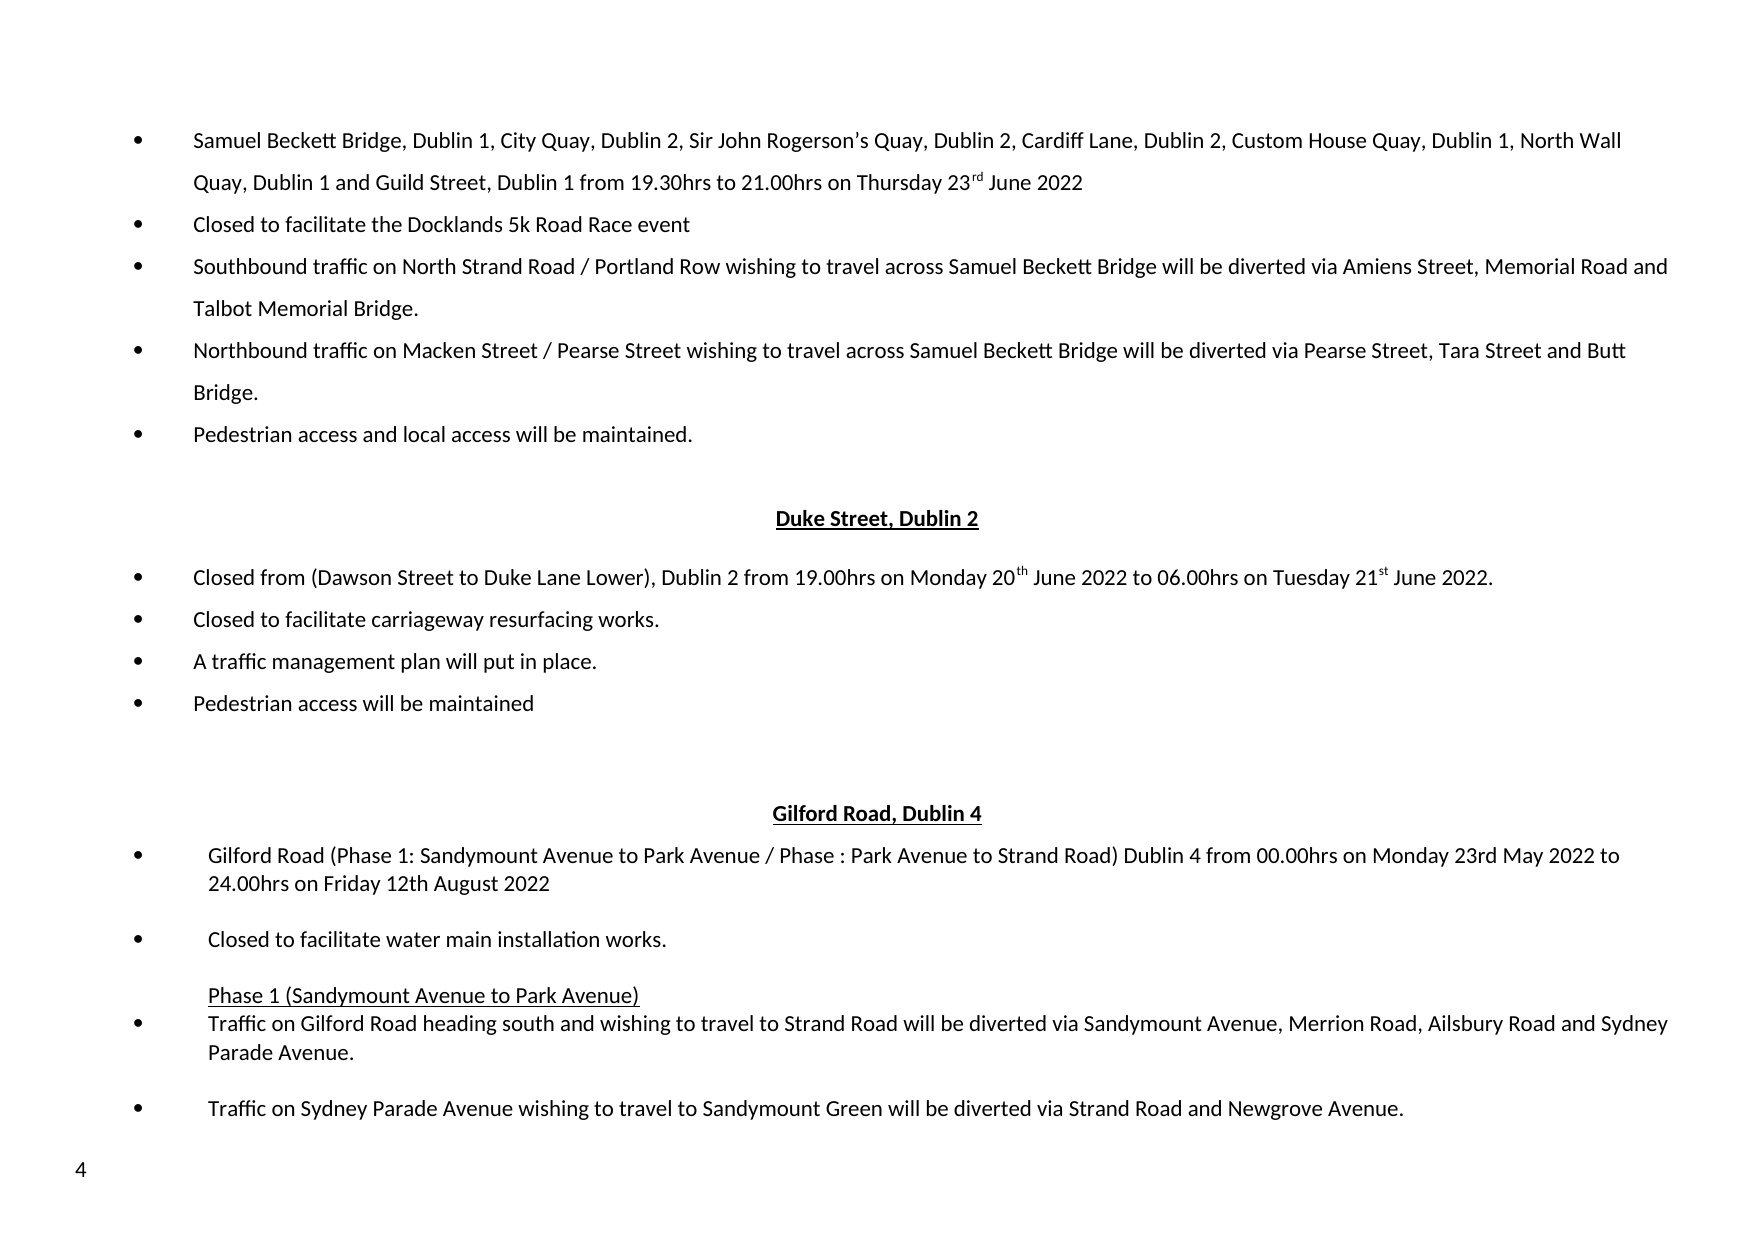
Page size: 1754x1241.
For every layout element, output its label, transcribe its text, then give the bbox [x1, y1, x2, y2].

text Gilford Road, Dublin 4 [75, 799, 1679, 827]
list Samuel Beckett Bridge, Dublin 1, City Quay, Dublin 2, Sir John Rogerson’s Quay, Dublin 2, Cardiff Lane, Dublin 2, Custom House Quay, Dublin 1, North Wall Quay, Dublin 1 and Guild Street, Dublin 1 from 19.30hrs to 21.00hrs on Thursday 23rd June 2022 [134, 126, 1679, 196]
list Closed from (Dawson Street to Duke Lane Lower), Dublin 2 from 19.00hrs on Monday 20th June 2022 to 06.00hrs on Tuesday 21st June 2022. [134, 563, 1679, 591]
list A traffic management plan will put in place. [134, 647, 1679, 675]
list Traffic on Sydney Parade Avenue wishing to travel to Sandymount Green will be diverted via Strand Road and Newgrove Avenue. [134, 1094, 1679, 1122]
list Southbound traffic on North Strand Road / Portland Row wishing to travel across Samuel Beckett Bridge will be diverted via Amiens Street, Memorial Road and Talbot Memorial Bridge. [134, 252, 1679, 322]
list Gilford Road (Phase 1: Sandymount Avenue to Park Avenue / Phase : Park Avenue to Strand Road) Dublin 4 from 00.00hrs on Monday 23rd May 2022 to 24.00hrs on Friday 12th August 2022 [134, 841, 1679, 897]
list Northbound traffic on Macken Street / Pearse Street wishing to travel across Samuel Beckett Bridge will be diverted via Pearse Street, Tara Street and Butt Bridge. [134, 336, 1679, 406]
list Closed to facilitate the Docklands 5k Road Race event [134, 210, 1679, 238]
list Closed to facilitate carriageway resurfacing works. [134, 605, 1679, 633]
list Closed to facilitate water main installation works. [134, 926, 1679, 953]
list Pedestrian access and local access will be maintained. [134, 420, 1679, 448]
text Phase 1 (Sandymount Avenue to Park Avenue) [89, 982, 1679, 1009]
text Duke Street, Dublin 2 [75, 504, 1679, 532]
list Pedestrian access will be maintained [134, 689, 1679, 717]
list Traffic on Gilford Road heading south and wishing to travel to Strand Road will be diverted via Sandymount Avenue, Merrion Road, Ailsbury Road and Sydney Parade Avenue. [134, 1009, 1679, 1066]
